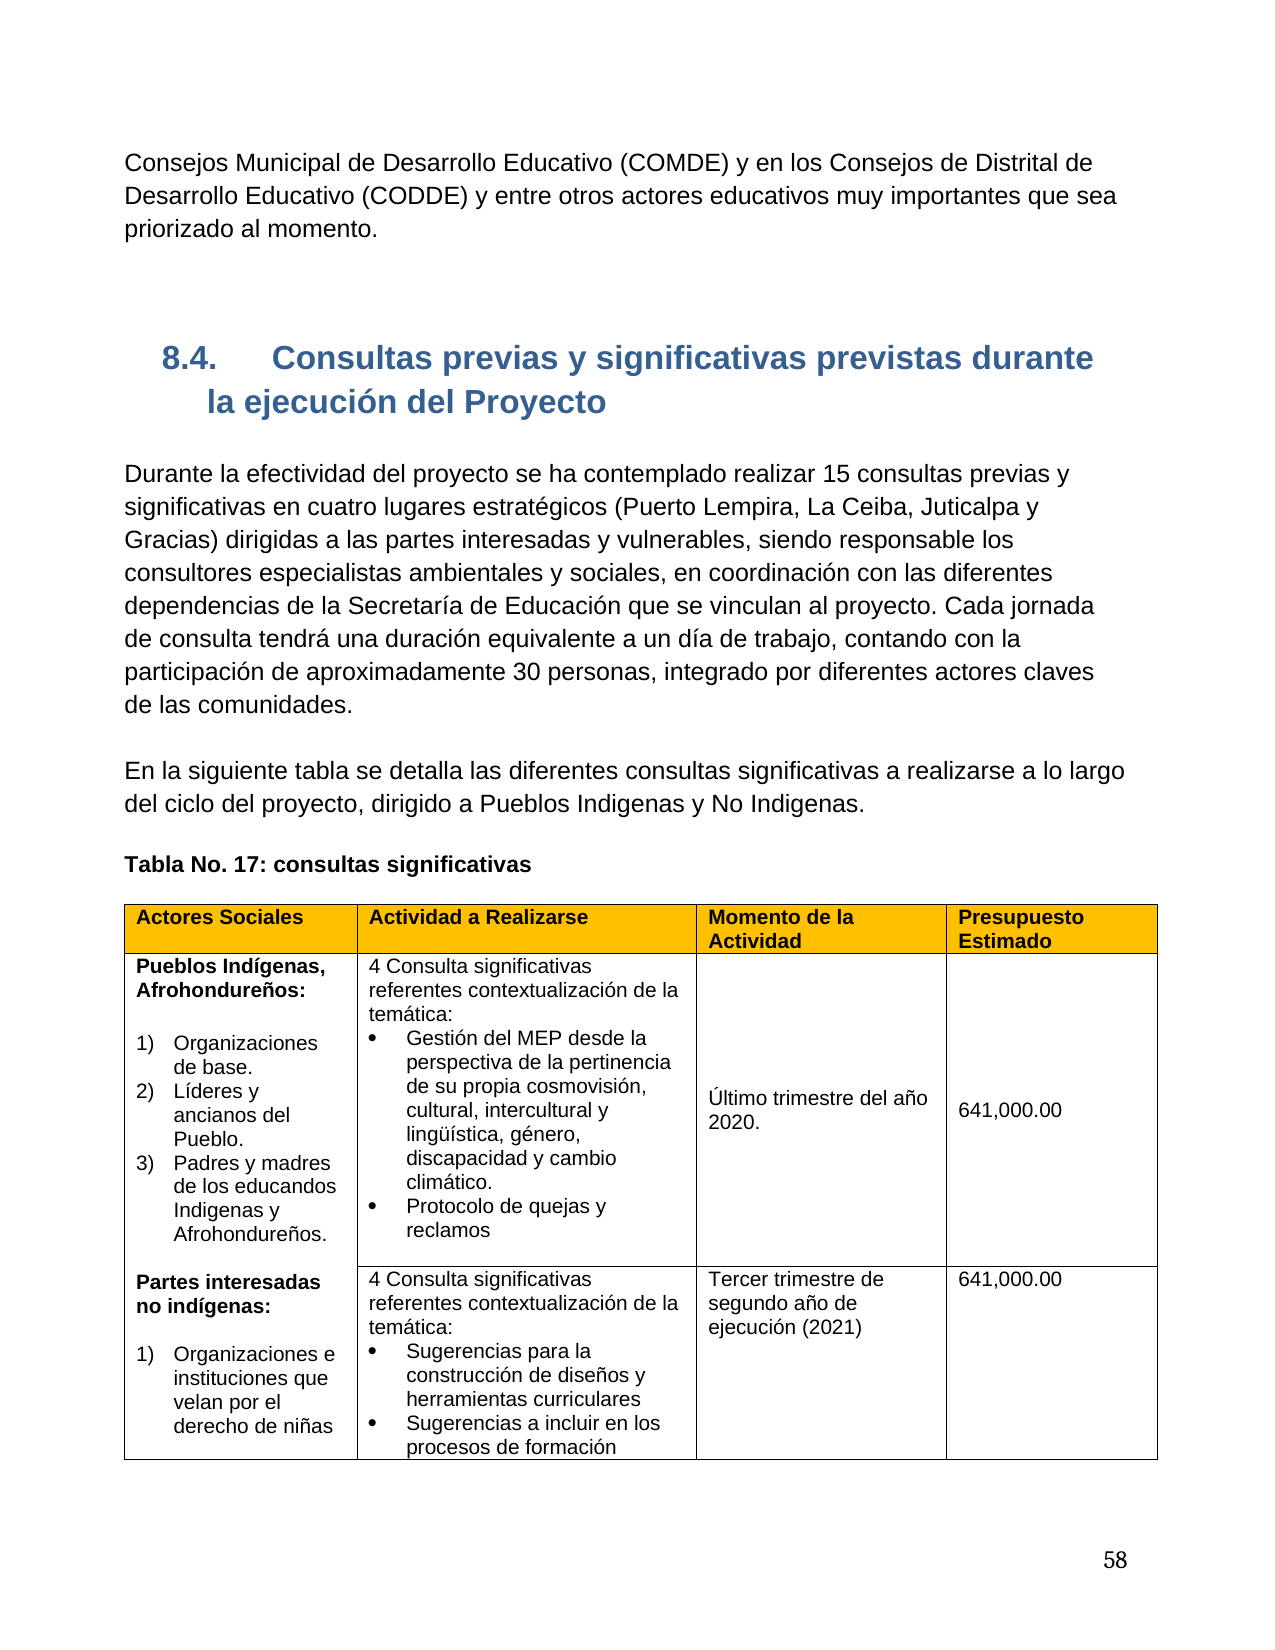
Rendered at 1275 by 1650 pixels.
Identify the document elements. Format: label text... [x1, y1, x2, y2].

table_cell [358, 1267, 696, 1458]
table_cell Último trimestre del año 2020. [697, 954, 946, 1266]
table_cell Pueblos Indígenas, Afrohondureños: Organizaciones de base. Líderes y ancianos del Pueblo. Padres y madres de los educandos Indigenas y Afrohondureños. Partes interesadas no indígenas: Organizaciones e instituciones que velan por el derecho de niñas y niños con discapacidad o talentos excepionales. Organización o grupo de Mujeres que velan por la igualdad de derecho y participación. Asociaciones de Sociedad Civil de las localidades: COMDE, CED, AFP y PATRONATOS. [125, 954, 357, 1458]
table_cell 641,000.00 [947, 1267, 1157, 1458]
text Durante la efectividad del proyecto se ha contemplado realizar 15 consultas previas y significativas en cuatro lugares estratégicos (Puerto Lempira, La Ceiba, Juticalpa y Gracias) dirigidas a las partes interesadas y vulnerables, siendo responsable los consultores especialistas ambientales y sociales, en coordinación con las diferentes dependencias de la Secretaría de Educación que se vinculan al proyecto. Cada jornada de consulta tendrá una duración equivalente a un día de trabajo, contando con la participación de aproximadamente 30 personas, integrado por diferentes actores claves de las comunidades. [124, 459, 1127, 719]
table_cell 641,000.00 [947, 954, 1157, 1266]
table_header Actividad a Realizarse [358, 905, 696, 953]
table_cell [697, 1267, 946, 1458]
table_header Presupuesto Estimado [947, 905, 1157, 953]
subtitle Consultas previas y significativas previstas durante la ejecución del Proyecto [162, 338, 1127, 420]
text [124, 148, 1127, 242]
table_header Actores Sociales [125, 905, 357, 953]
text En la siguiente tabla se detalla las diferentes consultas significativas a realizarse a lo largo del ciclo del proyecto, dirigido a Pueblos Indigenas y No Indigenas. [124, 756, 1127, 818]
text Tabla No. 17: consultas significativas [124, 851, 1127, 877]
table_header Momento de la Actividad [697, 905, 946, 953]
table_cell 4 Consulta significativas referentes contextualización de la temática: Gestión del MEP desde la perspectiva de la pertinencia de su propia cosmovisión, cultural, intercultural y lingüística, género, discapacidad y cambio climático. Protocolo de quejas y reclamos [358, 954, 696, 1266]
